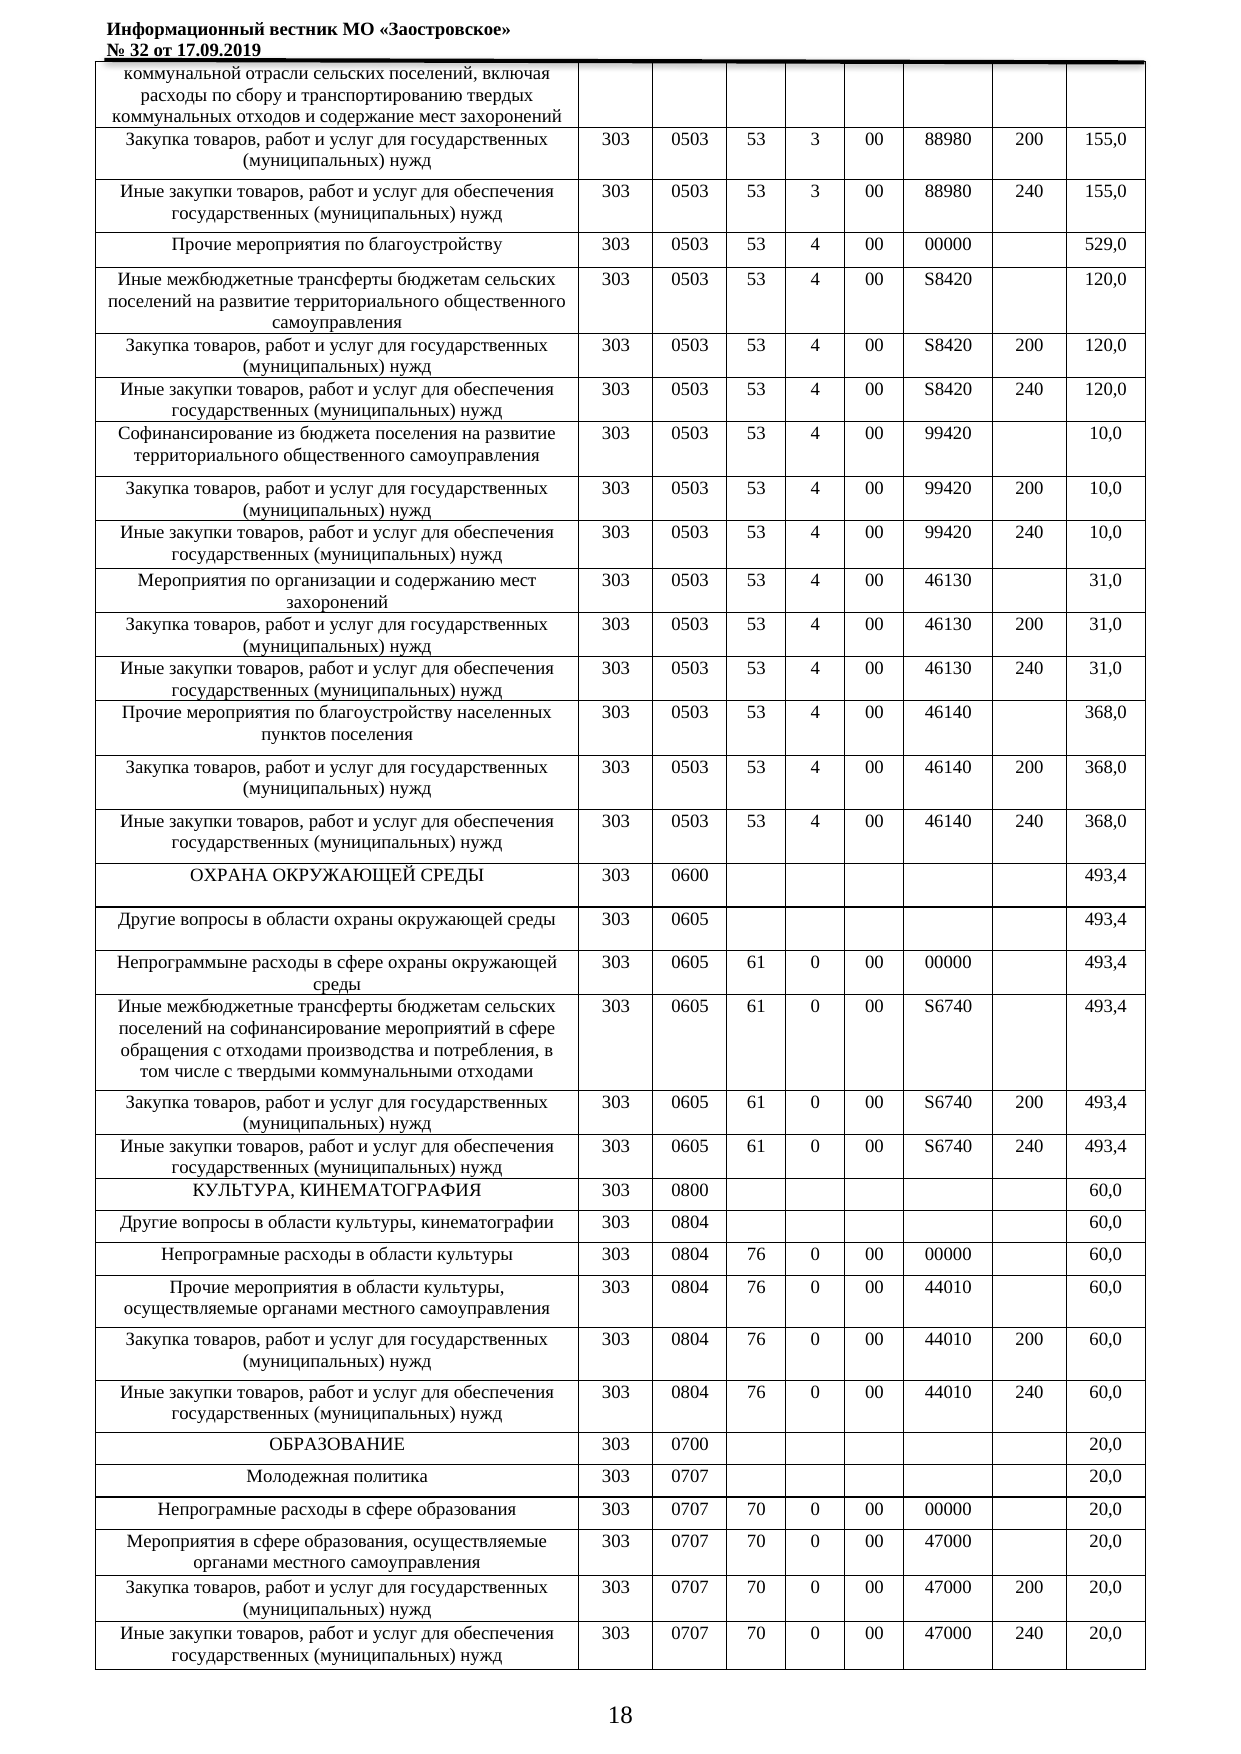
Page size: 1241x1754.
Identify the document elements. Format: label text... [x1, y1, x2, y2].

table_cell 0503 [653, 477, 726, 520]
table_cell 303 [579, 268, 652, 333]
table_cell Закупка товаров, работ и услуг для государственных (муниципальных) нужд [96, 334, 578, 377]
table_cell 4 [786, 477, 844, 520]
table_cell 53 [727, 756, 785, 808]
table_cell 53 [727, 701, 785, 754]
table_cell КУЛЬТУРА, КИНЕМАТОГРАФИЯ [96, 1179, 578, 1210]
table_cell 00 [845, 657, 903, 700]
table_cell Закупка товаров, работ и услуг для государственных (муниципальных) нужд [96, 128, 578, 179]
table_cell 200 [993, 334, 1066, 377]
table_cell 0800 [653, 1179, 726, 1210]
table_cell S8420 [904, 378, 992, 421]
table_cell Иные межбюджетные трансферты бюджетам сельских поселений на софинансирование мероприятий в сфере обращения с отходами производства и потребления, в том числе с твердыми коммунальными отходами [96, 995, 578, 1089]
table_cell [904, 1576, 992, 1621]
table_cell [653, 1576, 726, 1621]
table_cell Непрограмные расходы в области культуры [96, 1243, 578, 1274]
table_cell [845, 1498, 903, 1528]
table_cell 303 [579, 756, 652, 808]
table_cell 200 [993, 756, 1066, 808]
table_cell 00 [845, 1091, 903, 1134]
table_cell 368,0 [1067, 810, 1145, 863]
table_cell [727, 908, 785, 950]
table_cell 00 [845, 62, 903, 127]
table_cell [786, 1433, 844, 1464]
table_cell 303 [579, 1328, 652, 1379]
table_cell 99420 [904, 477, 992, 520]
table_cell 240 [993, 180, 1066, 232]
table_cell 00 [845, 1135, 903, 1178]
table_cell 53 [727, 521, 785, 568]
table_cell 00 [845, 268, 903, 333]
table_cell 4 [786, 701, 844, 754]
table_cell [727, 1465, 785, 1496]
table_cell 53 [727, 233, 785, 267]
table_cell 303 [579, 422, 652, 476]
table_cell Мероприятия по организации и содержанию мест захоронений [96, 569, 578, 612]
table_cell 303 [579, 951, 652, 994]
table_cell 240 [993, 521, 1066, 568]
table_cell 31,0 [1067, 613, 1145, 656]
table_cell [727, 864, 785, 906]
table_cell 60,0 [1067, 1276, 1145, 1327]
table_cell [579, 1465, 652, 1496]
table_cell [993, 569, 1066, 612]
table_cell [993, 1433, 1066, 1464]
table_cell [993, 908, 1066, 950]
table_cell 53 [727, 477, 785, 520]
table_cell 4 [786, 756, 844, 808]
table_cell 240 [993, 810, 1066, 863]
table_cell 0605 [653, 908, 726, 950]
table_cell 0503 [653, 180, 726, 232]
table_cell Закупка товаров, работ и услуг для государственных (муниципальных) нужд [96, 1091, 578, 1134]
table_cell 200 [993, 1328, 1066, 1379]
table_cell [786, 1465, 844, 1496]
table_cell 0503 [653, 701, 726, 754]
table_cell 44010 [904, 1276, 992, 1327]
table_cell 00000 [904, 1243, 992, 1274]
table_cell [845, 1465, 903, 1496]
table_cell 4 [786, 569, 844, 612]
table_cell 0503 [653, 569, 726, 612]
table_cell 303 [579, 908, 652, 950]
table_cell 00 [845, 233, 903, 267]
table_cell 0503 [653, 233, 726, 267]
table_cell ОХРАНА ОКРУЖАЮЩЕЙ СРЕДЫ [96, 864, 578, 906]
table_cell Прочие мероприятия по благоустройству населенных пунктов поселения [96, 701, 578, 754]
table_cell 0503 [653, 334, 726, 377]
table_cell 303 [579, 378, 652, 421]
table_cell 0605 [653, 951, 726, 994]
table_cell 0 [786, 1091, 844, 1134]
table_cell 00 [845, 1243, 903, 1274]
table_cell 60,0 [1067, 1211, 1145, 1242]
table_cell 4 [786, 657, 844, 700]
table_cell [96, 62, 578, 127]
table_cell 120,0 [1067, 334, 1145, 377]
table_cell 46130 [904, 657, 992, 700]
table_cell Иные межбюджетные трансферты бюджетам сельских поселений на развитие территориального общественного самоуправления [96, 268, 578, 333]
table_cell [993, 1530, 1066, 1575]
table_cell 00 [845, 180, 903, 232]
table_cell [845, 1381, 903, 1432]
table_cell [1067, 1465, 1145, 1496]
table_cell [993, 62, 1066, 127]
table_cell 53 [727, 657, 785, 700]
table_cell 303 [579, 701, 652, 754]
table_cell 61 [727, 1135, 785, 1178]
table_cell 0804 [653, 1276, 726, 1327]
table_cell 88980 [904, 128, 992, 179]
table_cell 303 [579, 180, 652, 232]
table_cell 00 [845, 334, 903, 377]
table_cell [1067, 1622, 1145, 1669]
table_cell 99420 [904, 521, 992, 568]
table_cell 53 [727, 613, 785, 656]
table_cell 0503 [653, 613, 726, 656]
table_cell [786, 1179, 844, 1210]
table_cell 303 [579, 613, 652, 656]
table_cell 46140 [904, 756, 992, 808]
table_cell 31,0 [1067, 657, 1145, 700]
table_cell 0605 [653, 1091, 726, 1134]
table_cell 76 [727, 1328, 785, 1379]
table_cell 60,0 [1067, 1328, 1145, 1379]
table_cell 0503 [653, 521, 726, 568]
table_cell 303 [579, 1211, 652, 1242]
table_cell [727, 1211, 785, 1242]
table_cell 00 [845, 951, 903, 994]
table_cell 3 [786, 128, 844, 179]
table_cell 0804 [653, 1211, 726, 1242]
table_cell 493,4 [1067, 1135, 1145, 1178]
table_cell 00000 [904, 233, 992, 267]
table_cell 200 [993, 1091, 1066, 1134]
table_cell 155,0 [1067, 128, 1145, 179]
table_cell 00 [845, 477, 903, 520]
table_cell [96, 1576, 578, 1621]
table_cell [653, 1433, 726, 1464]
table_cell 200 [993, 477, 1066, 520]
table_cell 53 [727, 810, 785, 863]
table_cell Иные закупки товаров, работ и услуг для обеспечения государственных (муниципальных) нужд [96, 810, 578, 863]
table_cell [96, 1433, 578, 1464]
table_cell [993, 864, 1066, 906]
table_cell 0503 [653, 378, 726, 421]
table_cell 76 [727, 1276, 785, 1327]
table_cell 155,0 [1067, 62, 1145, 127]
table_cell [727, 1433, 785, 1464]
table_cell 240 [993, 378, 1066, 421]
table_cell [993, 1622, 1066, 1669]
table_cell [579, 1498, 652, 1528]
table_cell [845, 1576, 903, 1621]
table_cell 0 [786, 1243, 844, 1274]
table_cell 368,0 [1067, 701, 1145, 754]
table_cell 4 [786, 810, 844, 863]
table_cell Иные закупки товаров, работ и услуг для обеспечения государственных (муниципальных) нужд [96, 521, 578, 568]
table_cell 10,0 [1067, 521, 1145, 568]
table_cell 00 [845, 569, 903, 612]
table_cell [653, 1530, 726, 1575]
table_cell 0600 [653, 864, 726, 906]
table_cell Закупка товаров, работ и услуг для государственных (муниципальных) нужд [96, 613, 578, 656]
table_cell 303 [579, 1135, 652, 1178]
table_cell 00 [845, 613, 903, 656]
table_cell 0804 [653, 1243, 726, 1274]
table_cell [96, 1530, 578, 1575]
table_cell [904, 1211, 992, 1242]
table_cell 303 [579, 810, 652, 863]
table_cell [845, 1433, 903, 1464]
table_cell 00 [845, 1328, 903, 1379]
table_cell 303 [579, 1381, 652, 1432]
table_cell Непрограммыне расходы в сфере охраны окружающей среды [96, 951, 578, 994]
table_cell 4 [786, 334, 844, 377]
table_cell 303 [579, 657, 652, 700]
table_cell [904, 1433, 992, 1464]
table_cell 240 [993, 1135, 1066, 1178]
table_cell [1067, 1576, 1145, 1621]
table_cell 0503 [653, 128, 726, 179]
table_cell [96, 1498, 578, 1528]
table_cell 00 [845, 701, 903, 754]
table_cell 88980 [904, 180, 992, 232]
table_cell 53 [727, 180, 785, 232]
table_cell S6740 [904, 995, 992, 1089]
table_cell 493,4 [1067, 864, 1145, 906]
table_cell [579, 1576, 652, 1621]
table_cell 60,0 [1067, 1243, 1145, 1274]
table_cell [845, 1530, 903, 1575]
table_cell 4 [786, 613, 844, 656]
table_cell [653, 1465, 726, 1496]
table_cell S8420 [904, 334, 992, 377]
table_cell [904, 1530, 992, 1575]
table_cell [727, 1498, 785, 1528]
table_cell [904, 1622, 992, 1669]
table_cell Закупка товаров, работ и услуг для государственных (муниципальных) нужд [96, 756, 578, 808]
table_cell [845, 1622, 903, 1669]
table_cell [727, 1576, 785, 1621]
table_cell 493,4 [1067, 995, 1145, 1089]
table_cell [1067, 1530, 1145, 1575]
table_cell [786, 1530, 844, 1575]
table_cell 200 [993, 128, 1066, 179]
table_cell [727, 1179, 785, 1210]
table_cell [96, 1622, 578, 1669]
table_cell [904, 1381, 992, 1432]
table_cell 4 [786, 422, 844, 476]
table_cell 46130 [904, 613, 992, 656]
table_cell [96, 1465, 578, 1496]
table_cell 4 [786, 233, 844, 267]
table_cell Софинансирование из бюджета поселения на развитие территориального общественного самоуправления [96, 422, 578, 476]
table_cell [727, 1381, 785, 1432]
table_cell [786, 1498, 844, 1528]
table_cell 61 [727, 1091, 785, 1134]
table_cell [845, 864, 903, 906]
table_cell 88980 [904, 62, 992, 127]
table_cell 61 [727, 995, 785, 1089]
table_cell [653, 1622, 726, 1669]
table_cell 00000 [904, 951, 992, 994]
table_cell 303 [579, 334, 652, 377]
table_cell 3 [786, 180, 844, 232]
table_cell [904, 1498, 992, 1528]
table_cell 60,0 [1067, 1179, 1145, 1210]
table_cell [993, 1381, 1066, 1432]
table_cell 0503 [653, 268, 726, 333]
table_cell [993, 1211, 1066, 1242]
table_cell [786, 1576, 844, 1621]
table_cell 0503 [653, 810, 726, 863]
table_cell 493,4 [1067, 908, 1145, 950]
table_cell 303 [579, 128, 652, 179]
table_cell 303 [579, 1179, 652, 1210]
table_cell 303 [579, 1091, 652, 1134]
table_cell [993, 1276, 1066, 1327]
table_cell 00 [845, 810, 903, 863]
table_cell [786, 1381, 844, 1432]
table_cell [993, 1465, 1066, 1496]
table_cell [845, 1211, 903, 1242]
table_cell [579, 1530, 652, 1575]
table_cell 0 [786, 1328, 844, 1379]
table_cell [993, 268, 1066, 333]
table_cell Прочие мероприятия в области культуры, осуществляемые органами местного самоуправления [96, 1276, 578, 1327]
table_cell [993, 1179, 1066, 1210]
table_cell [993, 1243, 1066, 1274]
table_cell 53 [727, 378, 785, 421]
table_cell [993, 422, 1066, 476]
table_cell 303 [579, 569, 652, 612]
table_cell 0605 [653, 995, 726, 1089]
table_cell 0 [786, 995, 844, 1089]
table_cell [904, 908, 992, 950]
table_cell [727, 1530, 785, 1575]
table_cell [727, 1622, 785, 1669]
table_cell 61 [727, 951, 785, 994]
table_cell 493,4 [1067, 1091, 1145, 1134]
table_cell [845, 908, 903, 950]
table_cell Иные закупки товаров, работ и услуг для обеспечения государственных (муниципальных) нужд [96, 1135, 578, 1178]
table_cell 303 [579, 864, 652, 906]
table_cell 303 [579, 233, 652, 267]
table_cell Иные закупки товаров, работ и услуг для обеспечения государственных (муниципальных) нужд [96, 378, 578, 421]
table_cell 303 [579, 521, 652, 568]
table_cell 0503 [653, 756, 726, 808]
table_cell [786, 1211, 844, 1242]
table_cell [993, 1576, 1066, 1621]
table_cell S6740 [904, 1091, 992, 1134]
table_cell 44010 [904, 1328, 992, 1379]
table_cell 303 [579, 62, 652, 127]
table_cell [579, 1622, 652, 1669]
table_cell [993, 995, 1066, 1089]
table_cell 00 [845, 422, 903, 476]
table_cell 53 [727, 334, 785, 377]
table_cell Закупка товаров, работ и услуг для государственных (муниципальных) нужд [96, 1328, 578, 1379]
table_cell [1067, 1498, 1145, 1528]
table_cell [904, 864, 992, 906]
table_cell 0 [786, 951, 844, 994]
table_cell Закупка товаров, работ и услуг для государственных (муниципальных) нужд [96, 477, 578, 520]
table_cell [786, 864, 844, 906]
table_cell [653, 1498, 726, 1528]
table_cell 303 [579, 477, 652, 520]
table_cell S6740 [904, 1135, 992, 1178]
table_cell [904, 1179, 992, 1210]
table_cell 303 [579, 995, 652, 1089]
table_cell 303 [579, 1243, 652, 1274]
table_cell 00 [845, 128, 903, 179]
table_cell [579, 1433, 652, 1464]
table_cell 53 [727, 422, 785, 476]
table_cell 120,0 [1067, 378, 1145, 421]
table_cell Другие вопросы в области культуры, кинематографии [96, 1211, 578, 1242]
table_cell 4 [786, 378, 844, 421]
table_cell 368,0 [1067, 756, 1145, 808]
table_cell 46140 [904, 810, 992, 863]
table_cell 120,0 [1067, 268, 1145, 333]
table_cell 53 [727, 128, 785, 179]
table_cell 240 [993, 657, 1066, 700]
table_cell 4 [786, 521, 844, 568]
table_cell 10,0 [1067, 422, 1145, 476]
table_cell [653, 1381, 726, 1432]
table_cell 200 [993, 613, 1066, 656]
table_cell 00 [845, 995, 903, 1089]
table_cell 0804 [653, 1328, 726, 1379]
table_cell 99420 [904, 422, 992, 476]
table_cell [993, 701, 1066, 754]
table_cell 00 [845, 1276, 903, 1327]
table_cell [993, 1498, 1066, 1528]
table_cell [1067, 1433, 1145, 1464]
table_cell 76 [727, 1243, 785, 1274]
table_cell [993, 951, 1066, 994]
table_cell 303 [579, 1276, 652, 1327]
table_cell [993, 233, 1066, 267]
table_cell S8420 [904, 268, 992, 333]
table_cell [845, 1179, 903, 1210]
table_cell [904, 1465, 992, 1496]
table_cell 46130 [904, 569, 992, 612]
table_cell 00 [845, 756, 903, 808]
table_cell [786, 908, 844, 950]
table_cell 53 [727, 569, 785, 612]
table_cell 0605 [653, 1135, 726, 1178]
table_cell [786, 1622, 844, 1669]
table_cell 0503 [653, 62, 726, 127]
table_cell 0 [786, 1135, 844, 1178]
table_cell 53 [727, 268, 785, 333]
table_cell 31,0 [1067, 569, 1145, 612]
table_cell 0503 [653, 422, 726, 476]
table_cell 00 [845, 378, 903, 421]
table_cell 0503 [653, 657, 726, 700]
table_cell 46140 [904, 701, 992, 754]
table_cell Прочие мероприятия по благоустройству [96, 233, 578, 267]
table_cell 155,0 [1067, 180, 1145, 232]
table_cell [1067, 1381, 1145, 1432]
table_cell 493,4 [1067, 951, 1145, 994]
table_cell Другие вопросы в области охраны окружающей среды [96, 908, 578, 950]
table_cell Иные закупки товаров, работ и услуг для обеспечения государственных (муниципальных) нужд [96, 1381, 578, 1432]
table_cell 3 [786, 62, 844, 127]
table_cell 529,0 [1067, 233, 1145, 267]
table_cell 4 [786, 268, 844, 333]
table_cell 10,0 [1067, 477, 1145, 520]
table_cell Иные закупки товаров, работ и услуг для обеспечения государственных (муниципальных) нужд [96, 657, 578, 700]
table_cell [96, 180, 578, 232]
table_cell 53 [727, 62, 785, 127]
table_cell 00 [845, 521, 903, 568]
table_cell 0 [786, 1276, 844, 1327]
